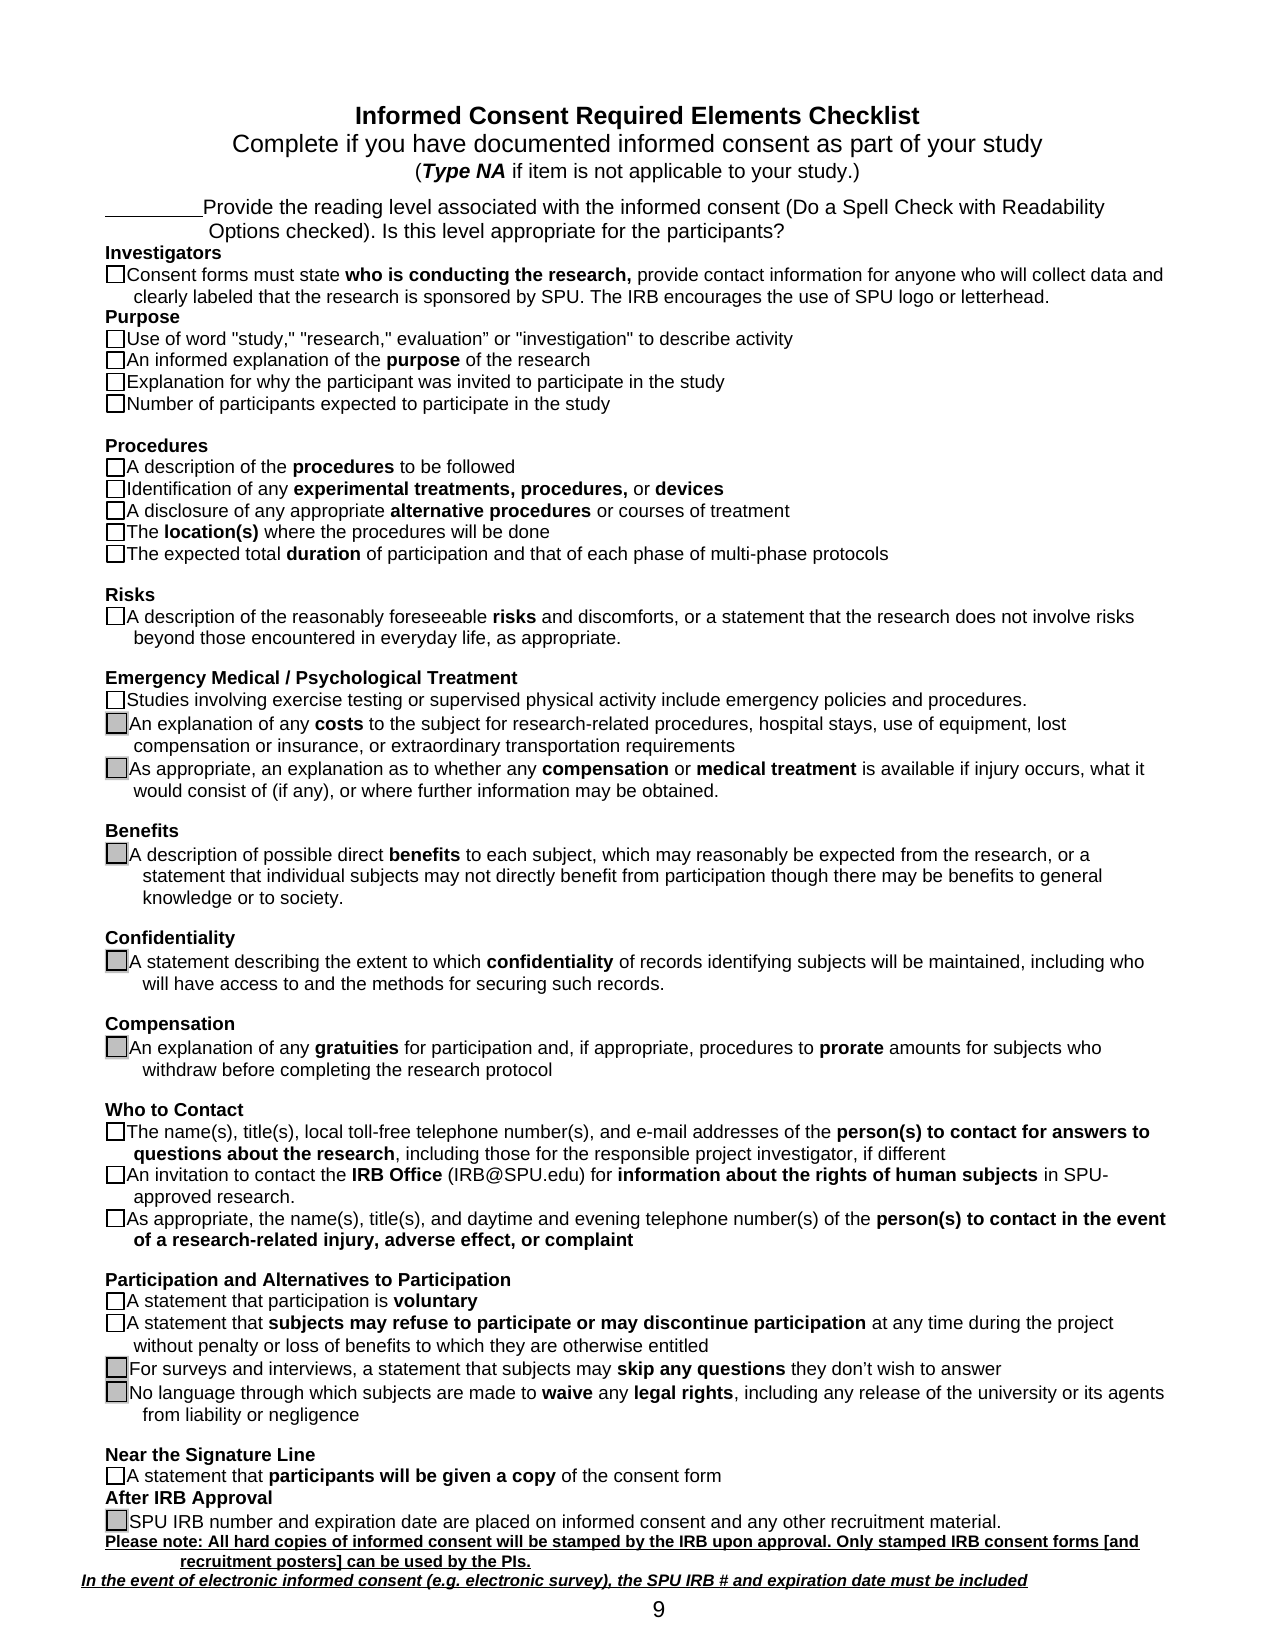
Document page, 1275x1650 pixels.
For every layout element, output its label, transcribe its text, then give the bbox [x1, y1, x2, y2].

text Purpose [105, 307, 1194, 328]
text A statement describing the extent to which confidentiality of records identifying subjects will be maintained, including who will have access to and the methods for securing such records. [129, 951, 1146, 994]
text As appropriate, the name(s), title(s), and daytime and evening telephone number(s) of the person(s) to contact in the event of a research-related injury, adverse effect, or complaint [126, 1208, 1167, 1251]
text An invitation to contact the IRB Office (IRB@SPU.edu) for information about the rights of human subjects in SPU- approved research. [126, 1164, 1110, 1207]
text A statement that participants will be given a copy of the consent form [126, 1465, 1194, 1487]
text Consent forms must state who is conducting the research, provide contact information for anyone who will collect data and clearly labeled that the research is sponsored by SPU. The IRB encourages the use of SPU logo or letterhead. [126, 264, 1165, 307]
text Participation and Alternatives to Participation [105, 1269, 1194, 1291]
text The name(s), title(s), local toll-free telephone number(s), and e-mail addresses of the person(s) to contact for answers to questions about the research, including those for the responsible project investigator, if different [126, 1121, 1152, 1164]
text An explanation of any gratuities for participation and, if appropriate, procedures to prorate amounts for subjects who withdraw before completing the research protocol [129, 1037, 1103, 1081]
text (Type NA if item is not applicable to your study.) [414, 158, 1194, 182]
text A description of the reasonably foreseeable risks and discomforts, or a statement that the research does not involve risks beyond those encountered in everyday life, as appropriate. [126, 605, 1146, 649]
text Studies involving exercise testing or supervised physical activity include emergency policies and procedures. [126, 689, 1194, 711]
text Procedures [105, 435, 1194, 457]
text No language through which subjects are made to waive any legal rights, including any release of the university or its agents from liability or negligence [129, 1382, 1166, 1425]
text Risks [105, 584, 1194, 605]
text Please note: All hard copies of informed consent will be stamped by the IRB upon approval. Only stamped IRB consent forms [and recruitment posters] can be used by the PIs. [105, 1532, 1141, 1571]
text For surveys and interviews, a statement that subjects may skip any questions they don’t wish to answer [129, 1358, 1194, 1379]
text After IRB Approval [105, 1487, 1194, 1508]
text Investigators [105, 242, 1194, 263]
text The expected total duration of participation and that of each phase of multi-phase protocols [126, 543, 1194, 564]
text Benefits [105, 819, 1194, 841]
text As appropriate, an explanation as to whether any compensation or medical treatment is available if injury occurs, what it would consist of (if any), or where further information may be obtained. [129, 758, 1146, 801]
text A statement that subjects may refuse to participate or may discontinue participation at any time during the project without penalty or loss of benefits to which they are otherwise entitled [126, 1312, 1115, 1356]
text Confidentiality [105, 927, 1194, 948]
text A description of possible direct benefits to each subject, which may reasonably be expected from the research, or a statement that individual subjects may not directly benefit from participation though there may be benefits to general knowledge or to society. [129, 843, 1146, 908]
text Compensation [105, 1013, 1194, 1035]
text Identification of any experimental treatments, procedures, or devices [126, 478, 1194, 500]
text A statement that participation is voluntary [126, 1291, 1194, 1312]
text SPU IRB number and expiration date are placed on informed consent and any other recruitment material. [129, 1511, 1194, 1532]
text Who to Contact [105, 1099, 1194, 1121]
text In the event of electronic informed consent (e.g. electronic survey), the SPU IRB # and expiration date must be included [81, 1571, 1194, 1590]
text A disclosure of any appropriate alternative procedures or courses of treatment The location(s) where the procedures will be done [126, 500, 791, 543]
text Provide the reading level associated with the informed consent (Do a Spell Check with Readability Options checked). Is this level appropriate for the participants? [105, 194, 1107, 242]
text Emergency Medical / Psychological Treatment [105, 667, 1194, 689]
subtitle Informed Consent Required Elements Checklist [355, 101, 1194, 129]
text A description of the procedures to be followed [126, 457, 1194, 478]
text Complete if you have documented informed consent as part of your study [232, 129, 1194, 158]
text Explanation for why the participant was invited to participate in the study Number of participants expected to participate in the study [126, 371, 789, 414]
text Near the Signature Line [105, 1443, 1194, 1465]
text Use of word "study," "research," evaluation” or "investigation" to describe activity An informed explanation of the purpose of the research [126, 328, 795, 371]
text An explanation of any costs to the subject for research-related procedures, hospital stays, use of equipment, lost compensation or insurance, or extraordinary transportation requirements [129, 713, 1068, 756]
